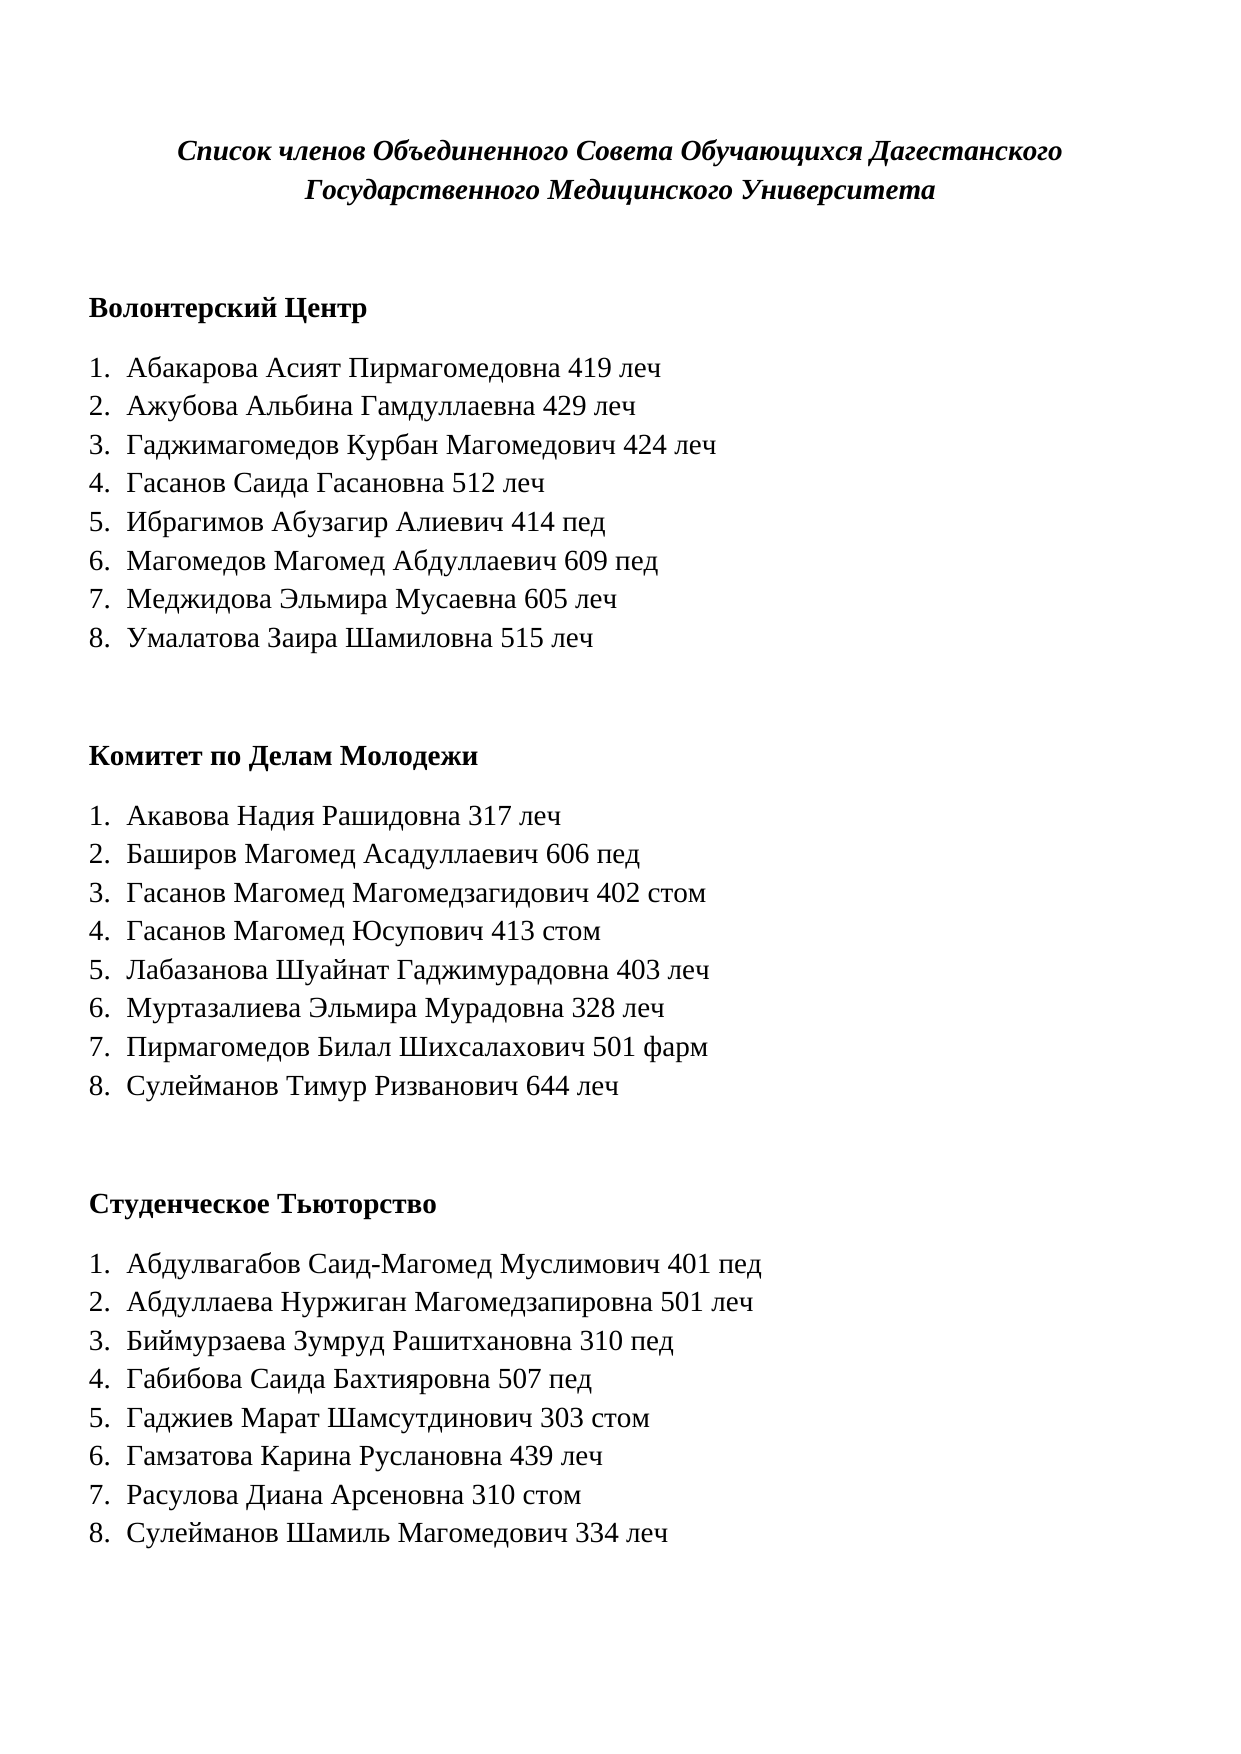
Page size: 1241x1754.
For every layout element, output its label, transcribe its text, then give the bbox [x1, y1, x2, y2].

list Магомедов Магомед Абдуллаевич 609 пед [89, 543, 1152, 576]
list Сулейманов Тимур Ризванович 644 леч [89, 1068, 1152, 1101]
list Пирмагомедов Билал Шихсалахович 501 фарм [89, 1029, 1152, 1063]
list Абдуллаева Нуржиган Магомедзапировна 501 леч [89, 1284, 1152, 1318]
list Ибрагимов Абузагир Алиевич 414 пед [89, 504, 1152, 538]
list Гаджиев Марат Шамсутдинович 303 стом [89, 1400, 1152, 1433]
list Абакарова Асият Пирмагомедовна 419 леч [89, 350, 1152, 383]
list Ажубова Альбина Гамдуллаевна 429 леч [89, 388, 1152, 422]
text Волонтерский Центр [89, 291, 1152, 324]
list Муртазалиева Эльмира Мурадовна 328 леч [89, 991, 1152, 1024]
list Лабазанова Шуайнат Гаджимурадовна 403 леч [89, 952, 1152, 986]
list Меджидова Эльмира Мусаевна 605 леч [89, 581, 1152, 615]
list Гасанов Саида Гасановна 512 леч [89, 466, 1152, 499]
list Умалатова Заира Шамиловна 515 леч [89, 620, 1152, 653]
list Баширов Магомед Асадуллаевич 606 пед [89, 836, 1152, 870]
list Гаджимагомедов Курбан Магомедович 424 леч [89, 427, 1152, 461]
list Гамзатова Карина Руслановна 439 леч [89, 1438, 1152, 1472]
list Габибова Саида Бахтияровна 507 пед [89, 1361, 1152, 1395]
list Гасанов Магомед Юсупович 413 стом [89, 913, 1152, 947]
list Акавова Надия Рашидовна 317 леч [89, 798, 1152, 831]
text Студенческое Тьюторство [89, 1186, 1152, 1220]
list Сулейманов Шамиль Магомедович 334 леч [89, 1516, 1152, 1549]
list Расулова Диана Арсеновна 310 стом [89, 1477, 1152, 1511]
text Комитет по Делам Молодежи [89, 738, 1152, 772]
list Гасанов Магомед Магомедзагидович 402 стом [89, 875, 1152, 908]
list Биймурзаева Зумруд Рашитхановна 310 пед [89, 1323, 1152, 1356]
list Абдулвагабов Саид-Магомед Муслимович 401 пед [89, 1246, 1152, 1279]
text Список членов Объединенного Совета Обучающихся Дагестанского Государственного Медицинского Университета [89, 133, 1152, 205]
